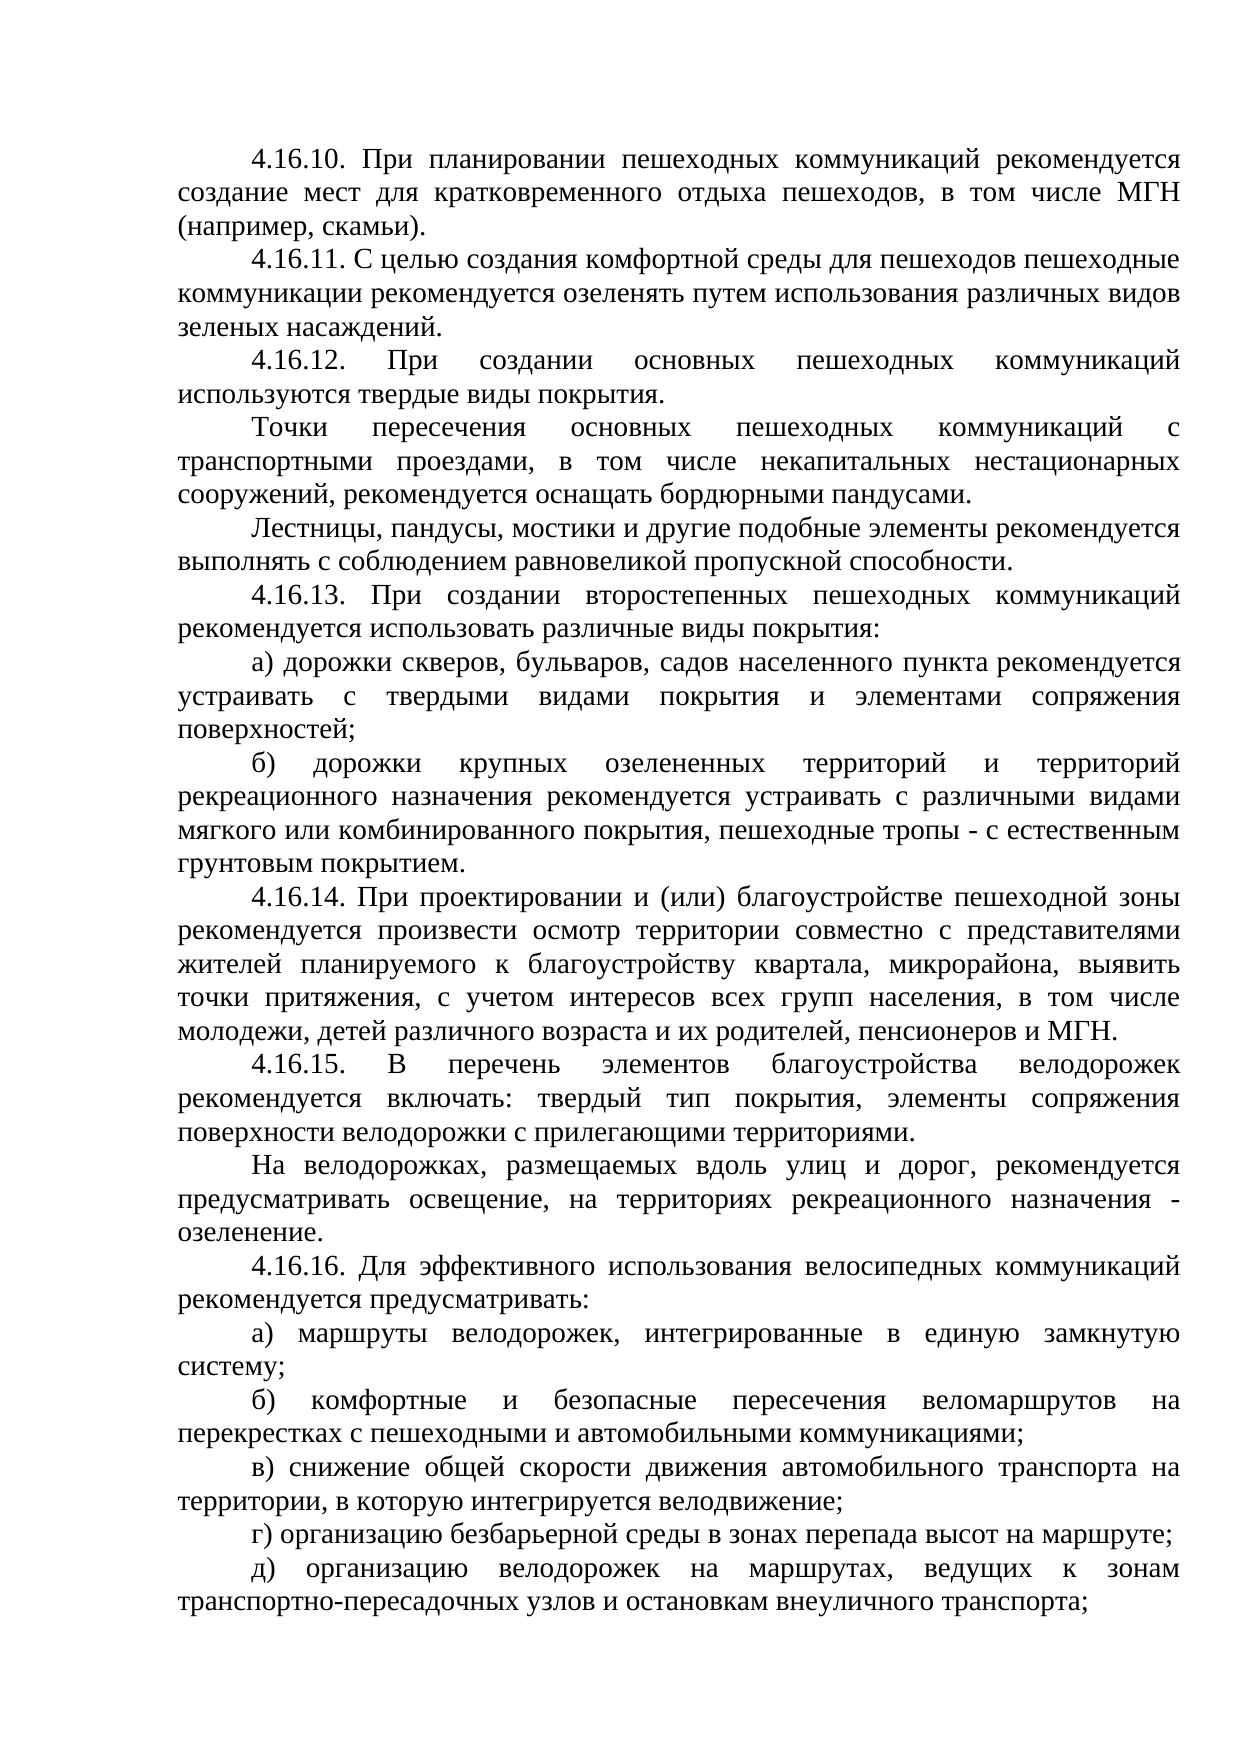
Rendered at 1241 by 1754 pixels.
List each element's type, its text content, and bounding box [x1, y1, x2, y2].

text а) дорожки скверов, бульваров, садов населенного пункта рекомендуется устраивать с твердыми видами покрытия и элементами сопряжения поверхностей; [177, 644, 1181, 745]
text Лестницы, пандусы, мостики и другие подобные элементы рекомендуется выполнять с соблюдением равновеликой пропускной способности. [177, 510, 1181, 577]
text Точки пересечения основных пешеходных коммуникаций с транспортными проездами, в том числе некапитальных нестационарных сооружений, рекомендуется оснащать бордюрными пандусами. [177, 409, 1181, 510]
text 4.16.11. С целью создания комфортной среды для пешеходов пешеходные коммуникации рекомендуется озеленять путем использования различных видов зеленых насаждений. [177, 242, 1181, 342]
text 4.16.16. Для эффективного использования велосипедных коммуникаций рекомендуется предусматривать: [177, 1248, 1181, 1315]
text д) организацию велодорожек на маршрутах, ведущих к зонам транспортно-пересадочных узлов и остановкам внеуличного транспорта; [177, 1550, 1181, 1617]
text 4.16.10. При планировании пешеходных коммуникаций рекомендуется создание мест для кратковременного отдыха пешеходов, в том числе МГН (например, скамьи). [177, 141, 1181, 242]
text 4.16.15. В перечень элементов благоустройства велодорожек рекомендуется включать: твердый тип покрытия, элементы сопряжения поверхности велодорожки с прилегающими территориями. [177, 1047, 1181, 1147]
text 4.16.13. При создании второстепенных пешеходных коммуникаций рекомендуется использовать различные виды покрытия: [177, 577, 1181, 644]
text г) организацию безбарьерной среды в зонах перепада высот на маршруте; [177, 1516, 1181, 1550]
text б) дорожки крупных озелененных территорий и территорий рекреационного назначения рекомендуется устраивать с различными видами мягкого или комбинированного покрытия, пешеходные тропы - с естественным грунтовым покрытием. [177, 745, 1181, 879]
text в) снижение общей скорости движения автомобильного транспорта на территории, в которую интегрируется велодвижение; [177, 1449, 1181, 1516]
text б) комфортные и безопасные пересечения веломаршрутов на перекрестках с пешеходными и автомобильными коммуникациями; [177, 1382, 1181, 1449]
text а) маршруты велодорожек, интегрированные в единую замкнутую систему; [177, 1315, 1181, 1382]
text 4.16.14. При проектировании и (или) благоустройстве пешеходной зоны рекомендуется произвести осмотр территории совместно с представителями жителей планируемого к благоустройству квартала, микрорайона, выявить точки притяжения, с учетом интересов всех групп населения, в том числе молодежи, детей различного возраста и их родителей, пенсионеров и МГН. [177, 879, 1181, 1047]
text На велодорожках, размещаемых вдоль улиц и дорог, рекомендуется предусматривать освещение, на территориях рекреационного назначения - озеленение. [177, 1147, 1181, 1248]
text 4.16.12. При создании основных пешеходных коммуникаций используются твердые виды покрытия. [177, 342, 1181, 409]
